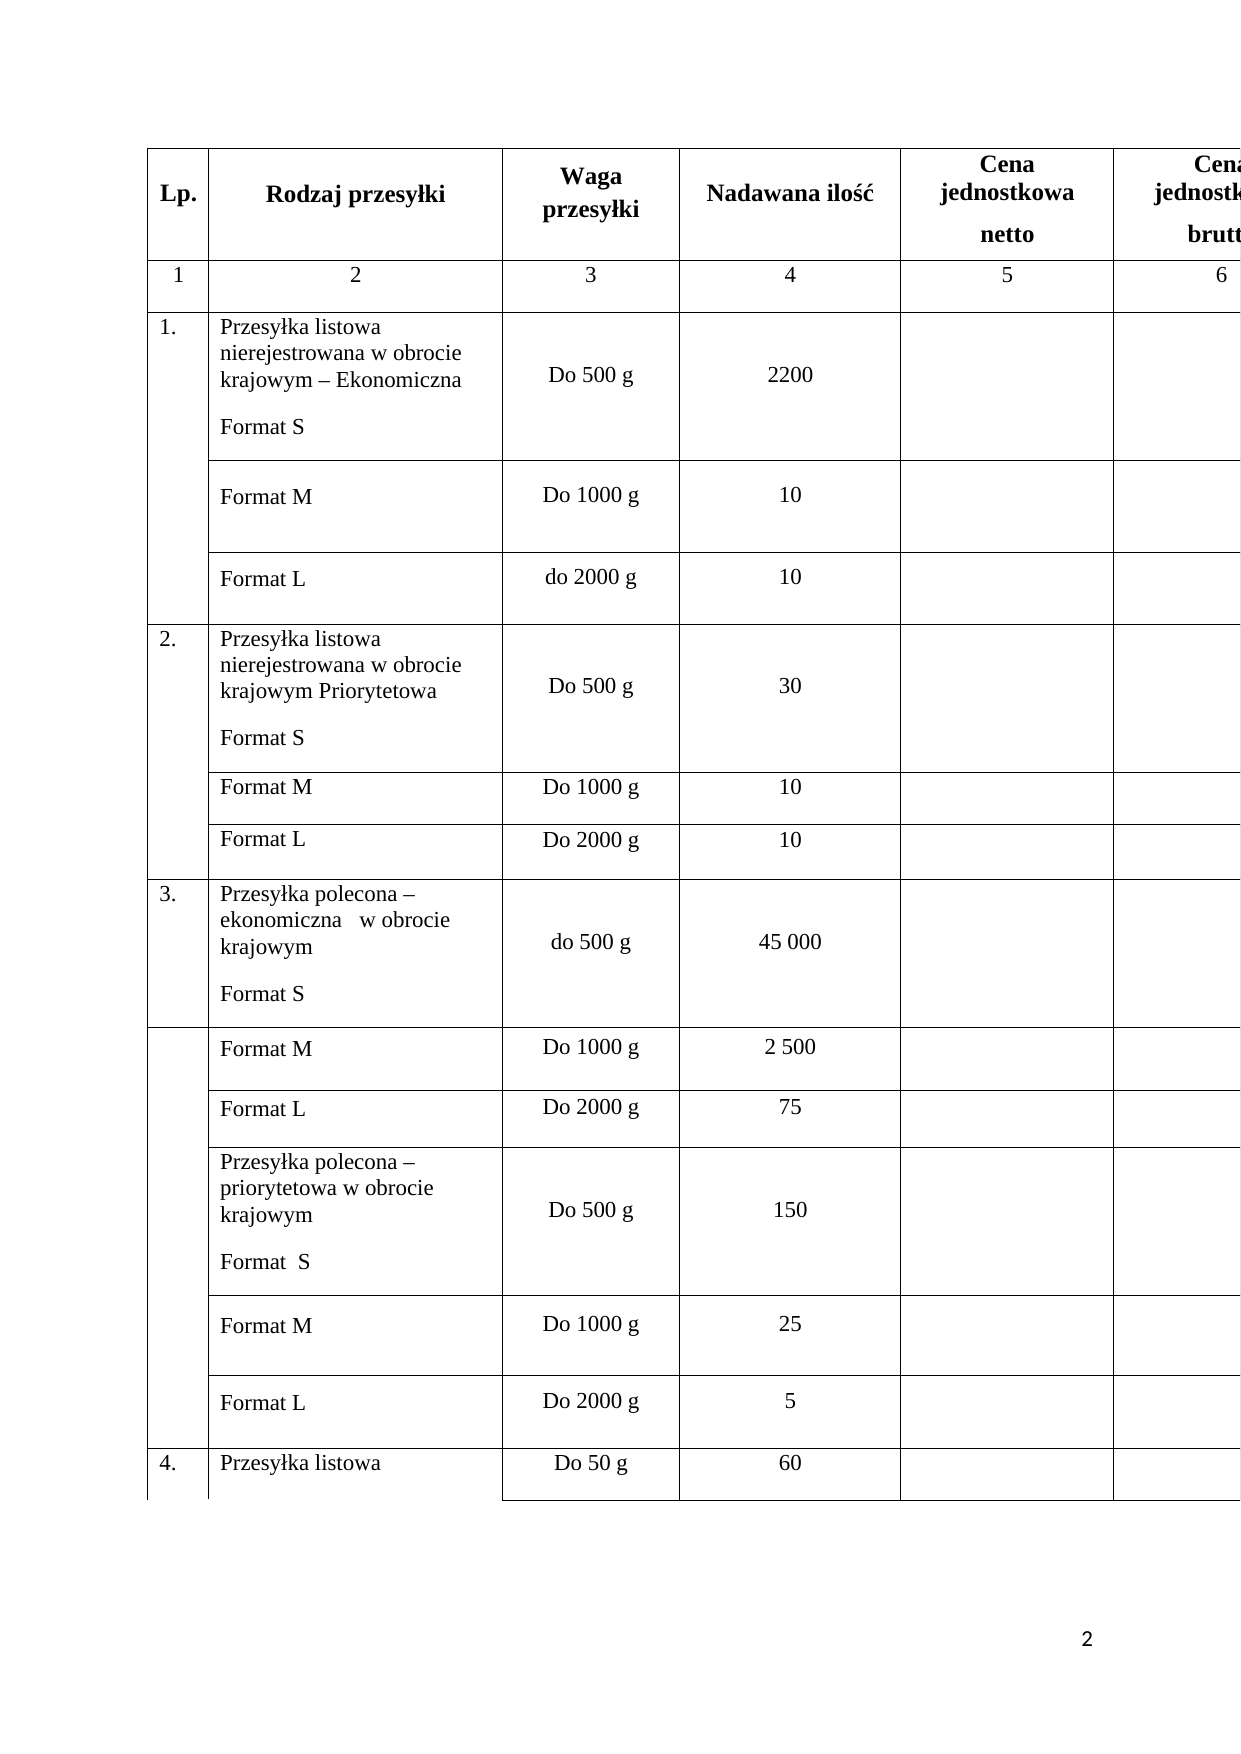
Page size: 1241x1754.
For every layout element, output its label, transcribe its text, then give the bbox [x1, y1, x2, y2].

table_cell [1114, 313, 1240, 460]
table_cell [901, 773, 1113, 824]
table_cell [901, 825, 1113, 879]
table_cell [901, 625, 1113, 772]
table_cell 2 500 [680, 1028, 900, 1089]
table_cell [1114, 461, 1240, 552]
table_cell Do 500 g [503, 625, 679, 772]
table_cell 10 [680, 825, 900, 879]
table_cell [148, 1028, 208, 1448]
table_cell Do 1000 g [503, 1296, 679, 1375]
table_cell [901, 1449, 1113, 1500]
table_cell Do 2000 g [503, 1376, 679, 1448]
table_cell Do 1000 g [503, 461, 679, 552]
table_header Nadawana ilość [680, 149, 900, 260]
table_cell 75 [680, 1091, 900, 1147]
table_header Rodzaj przesyłki [209, 149, 502, 260]
table_cell do 500 g [503, 880, 679, 1027]
table_header Cena jednostkowa netto [901, 149, 1113, 260]
table_cell 4. [148, 1449, 209, 1500]
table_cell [209, 1449, 502, 1500]
table_cell [901, 461, 1113, 552]
table_cell [901, 880, 1113, 1027]
table_cell 2. [148, 625, 208, 879]
table_cell [901, 1091, 1113, 1147]
table_cell 3. [148, 880, 208, 1027]
table_cell Do 500 g [503, 1148, 679, 1295]
table_cell Przesyłka listowa nierejestrowana w obrocie krajowym – Ekonomiczna Format S [209, 313, 502, 460]
table_cell Do 2000 g [503, 1091, 679, 1147]
table_cell Do 2000 g [503, 825, 679, 879]
table_cell Format M [209, 1296, 502, 1375]
table_cell 6 [1114, 261, 1240, 312]
table_cell [1114, 773, 1240, 824]
table_cell 60 [680, 1449, 900, 1500]
table_cell 1 [148, 261, 208, 312]
table_cell Do 1000 g [503, 1028, 679, 1089]
table_cell [901, 1028, 1113, 1089]
table_cell [1114, 880, 1240, 1027]
table_cell [901, 1296, 1113, 1375]
table_cell [901, 1148, 1113, 1295]
table_cell 25 [680, 1296, 900, 1375]
table_cell [1114, 625, 1240, 772]
table_cell Do 50 g [503, 1449, 679, 1500]
table_cell 5 [680, 1376, 900, 1448]
table_cell Przesyłka polecona – ekonomiczna w obrocie krajowym Format S [209, 880, 502, 1027]
table_cell 3 [503, 261, 679, 312]
table_cell Format M [209, 461, 502, 552]
table_header Lp. [148, 149, 208, 260]
table_header Waga przesyłki [503, 149, 679, 260]
table_cell [1114, 1148, 1240, 1295]
table_cell [1114, 1091, 1240, 1147]
table_cell 10 [680, 461, 900, 552]
table_cell 10 [680, 773, 900, 824]
table_cell 2 [209, 261, 502, 312]
table_cell [901, 313, 1113, 460]
table_cell Przesyłka listowa nierejestrowana w obrocie krajowym Priorytetowa Format S [209, 625, 502, 772]
table_cell Format M [209, 1028, 502, 1089]
table_cell Przesyłka polecona – priorytetowa w obrocie krajowym Format S [209, 1148, 502, 1295]
table_cell 4 [680, 261, 900, 312]
table_header Cena jednostkowa brutto [1114, 149, 1240, 260]
table_cell [1114, 825, 1240, 879]
table_cell Format L [209, 553, 502, 623]
table_cell 2200 [680, 313, 900, 460]
table_cell Format L [209, 1376, 502, 1448]
table_cell 150 [680, 1148, 900, 1295]
table_cell [1114, 1296, 1240, 1375]
table_cell [1114, 553, 1240, 623]
table_cell 1. [148, 313, 208, 623]
table_cell [1114, 1028, 1240, 1089]
table_cell Format M [209, 773, 502, 824]
table_cell Format L [209, 825, 502, 879]
table_cell 5 [901, 261, 1113, 312]
table_cell Do 500 g [503, 313, 679, 460]
table_cell 45 000 [680, 880, 900, 1027]
table_cell 10 [680, 553, 900, 623]
table_cell [901, 553, 1113, 623]
table_cell Format L [209, 1091, 502, 1147]
table_cell [901, 1376, 1113, 1448]
table_cell do 2000 g [503, 553, 679, 623]
table_cell Do 1000 g [503, 773, 679, 824]
table_cell [1114, 1376, 1240, 1448]
table_cell [1114, 1449, 1240, 1500]
table_cell 30 [680, 625, 900, 772]
